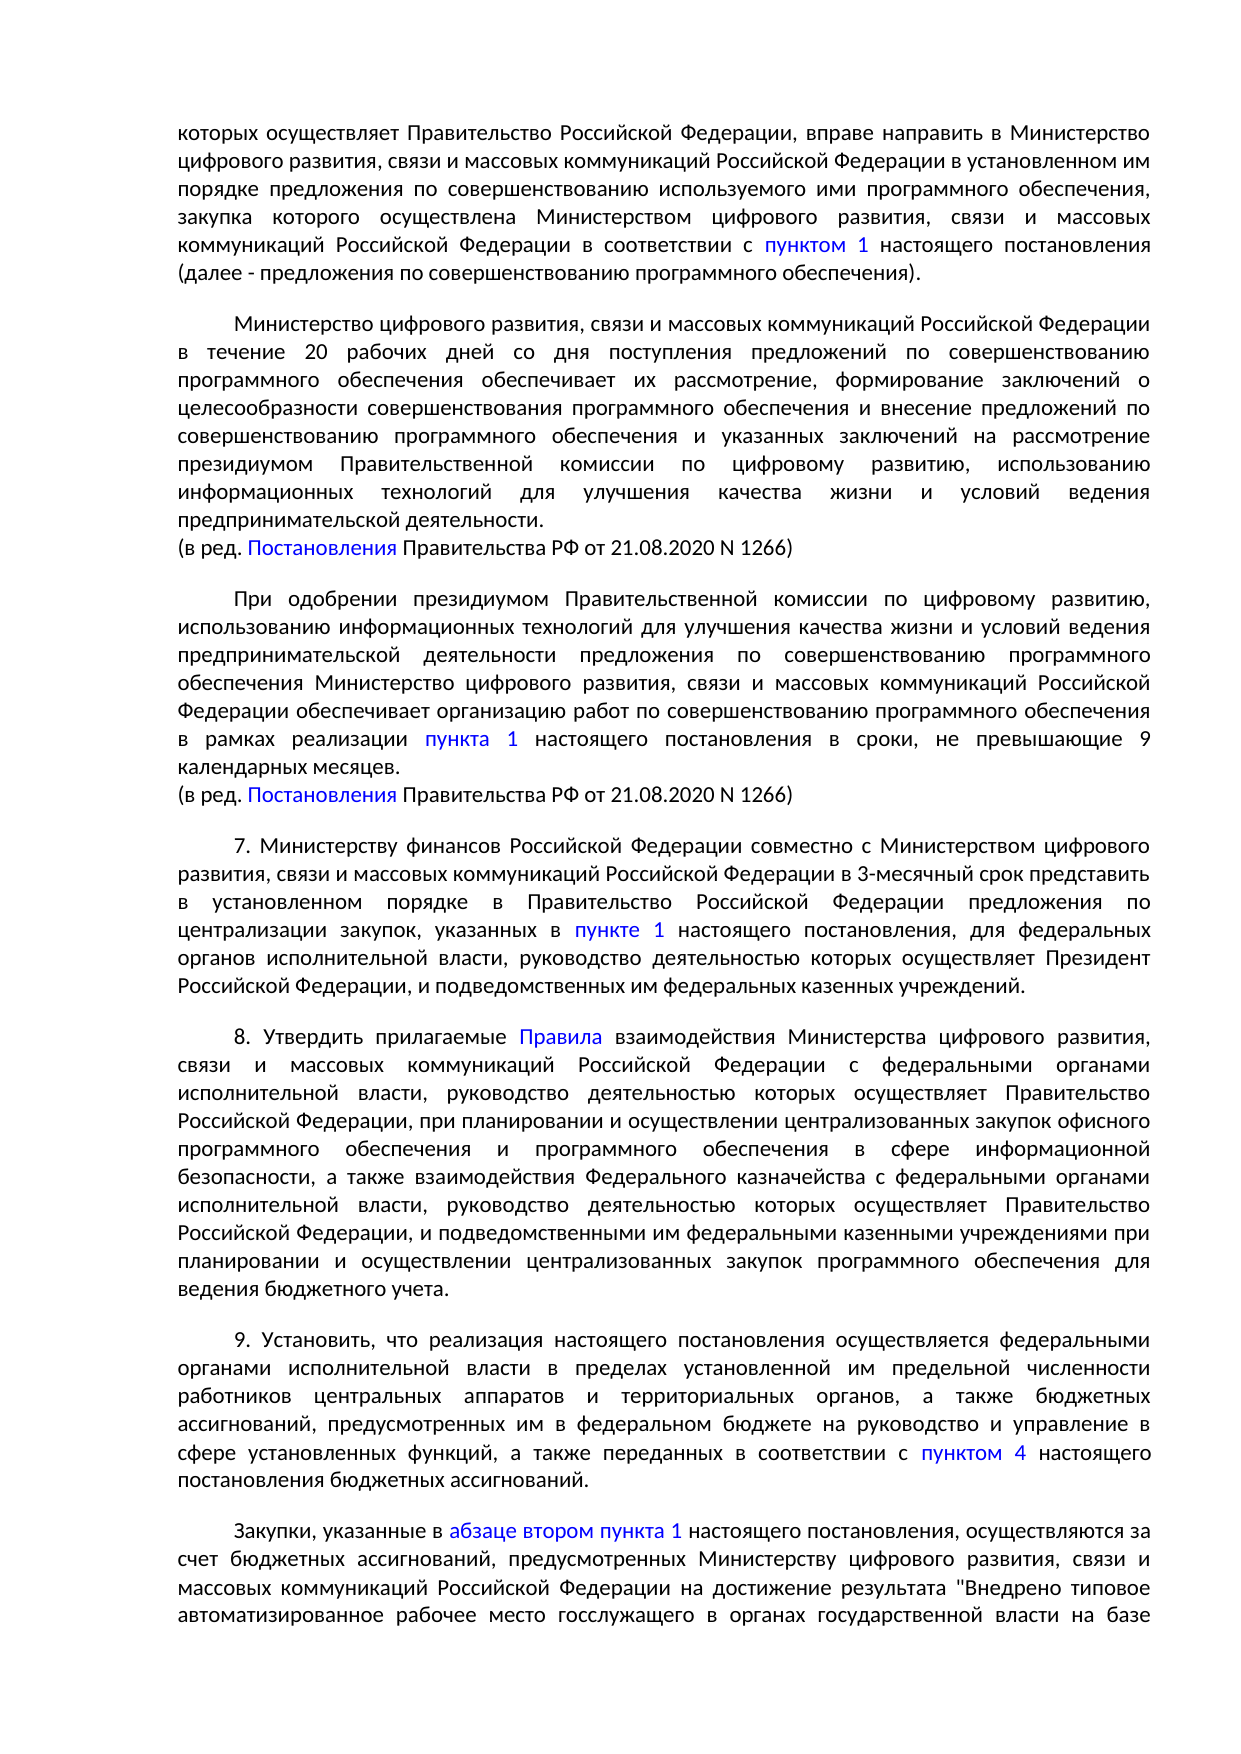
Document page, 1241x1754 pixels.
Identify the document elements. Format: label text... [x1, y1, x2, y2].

text (в ред. Постановления Правительства РФ от 21.08.2020 N 1266) [177, 780, 1152, 808]
text 8. Утвердить прилагаемые Правила взаимодействия Министерства цифрового развития, связи и массовых коммуникаций Российской Федерации с федеральными органами исполнительной власти, руководство деятельностью которых осуществляет Правительство Российской Федерации, при планировании и осуществлении централизованных закупок офисного программного обеспечения и программного обеспечения в сфере информационной безопасности, а также взаимодействия Федерального казначейства с федеральными органами исполнительной власти, руководство деятельностью которых осуществляет Правительство Российской Федерации, и подведомственными им федеральными казенными учреждениями при планировании и осуществлении централизованных закупок программного обеспечения для ведения бюджетного учета. [177, 1022, 1152, 1303]
text (в ред. Постановления Правительства РФ от 21.08.2020 N 1266) [177, 533, 1152, 561]
text Министерство цифрового развития, связи и массовых коммуникаций Российской Федерации в течение 20 рабочих дней со дня поступления предложений по совершенствованию программного обеспечения обеспечивает их рассмотрение, формирование заключений о целесообразности совершенствования программного обеспечения и внесение предложений по совершенствованию программного обеспечения и указанных заключений на рассмотрение президиумом Правительственной комиссии по цифровому развитию, использованию информационных технологий для улучшения качества жизни и условий ведения предпринимательской деятельности. [177, 309, 1152, 533]
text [177, 118, 1152, 286]
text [177, 1517, 1152, 1629]
text При одобрении президиумом Правительственной комиссии по цифровому развитию, использованию информационных технологий для улучшения качества жизни и условий ведения предпринимательской деятельности предложения по совершенствованию программного обеспечения Министерство цифрового развития, связи и массовых коммуникаций Российской Федерации обеспечивает организацию работ по совершенствованию программного обеспечения в рамках реализации пункта 1 настоящего постановления в сроки, не превышающие 9 календарных месяцев. [177, 584, 1152, 780]
text 7. Министерству финансов Российской Федерации совместно с Министерством цифрового развития, связи и массовых коммуникаций Российской Федерации в 3-месячный срок представить в установленном порядке в Правительство Российской Федерации предложения по централизации закупок, указанных в пункте 1 настоящего постановления, для федеральных органов исполнительной власти, руководство деятельностью которых осуществляет Президент Российской Федерации, и подведомственных им федеральных казенных учреждений. [177, 831, 1152, 999]
text 9. Установить, что реализация настоящего постановления осуществляется федеральными органами исполнительной власти в пределах установленной им предельной численности работников центральных аппаратов и территориальных органов, а также бюджетных ассигнований, предусмотренных им в федеральном бюджете на руководство и управление в сфере установленных функций, а также переданных в соответствии с пунктом 4 настоящего постановления бюджетных ассигнований. [177, 1326, 1152, 1494]
